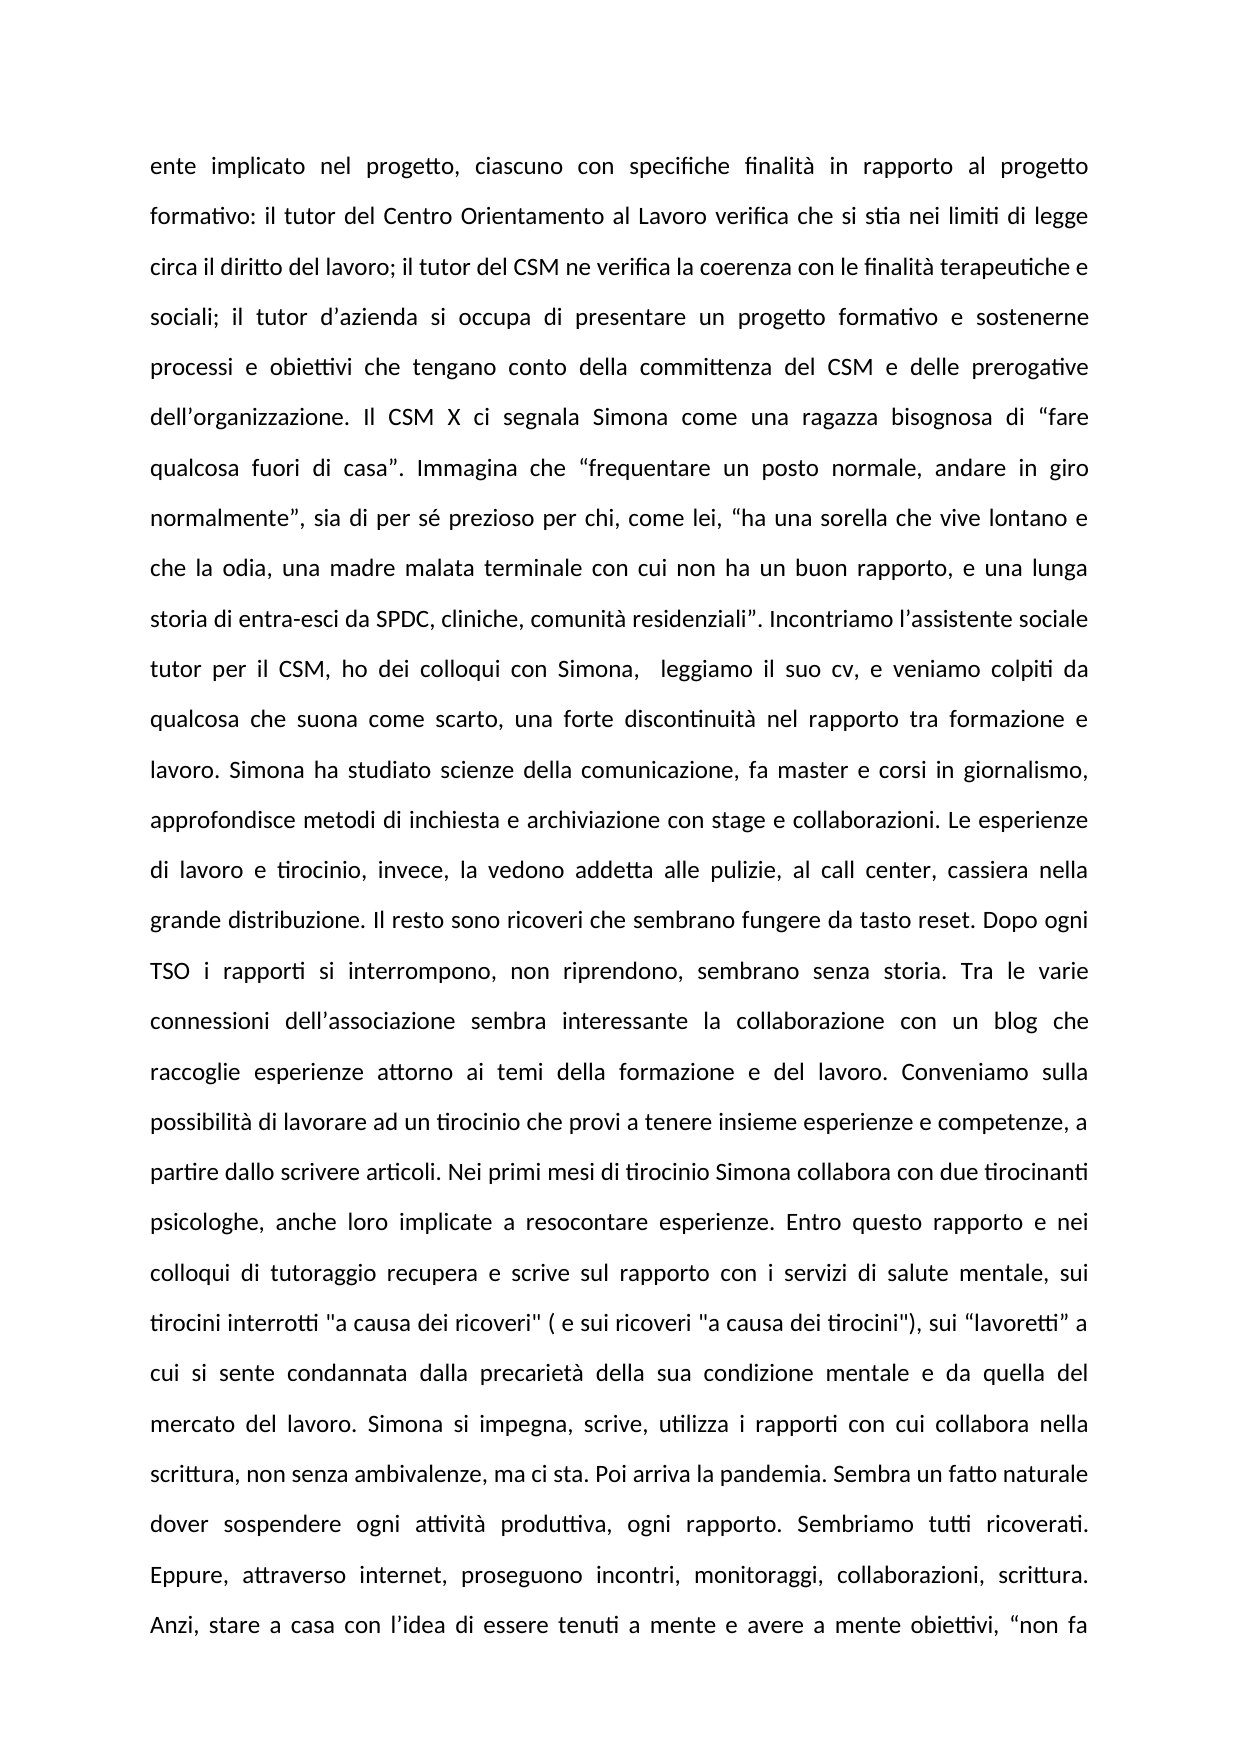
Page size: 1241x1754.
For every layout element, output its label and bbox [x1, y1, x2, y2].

text [150, 150, 1090, 1639]
